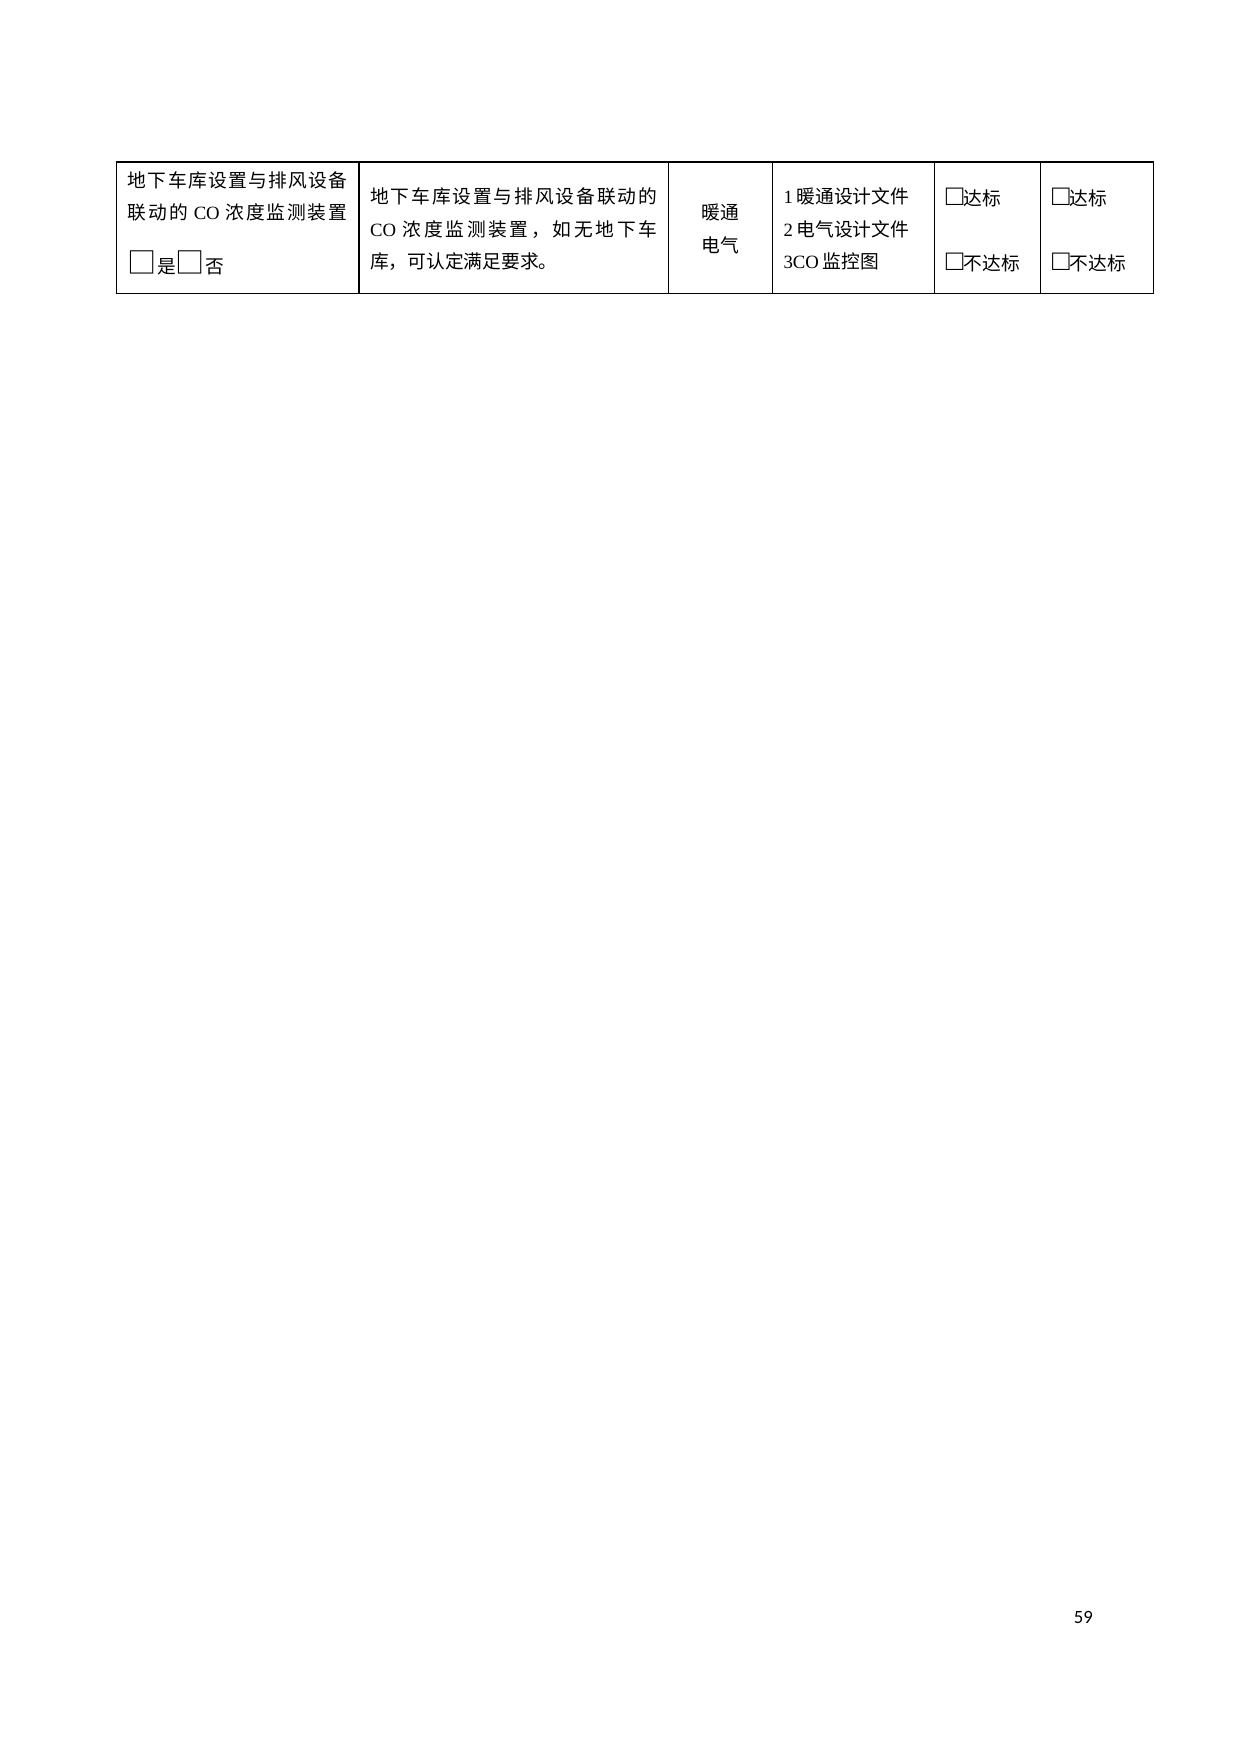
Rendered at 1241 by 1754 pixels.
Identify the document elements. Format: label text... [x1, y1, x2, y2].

table_cell 1暖通设计文件 2电气设计文件 3CO监控图 [773, 163, 934, 293]
table_cell □达标 □不达标 [1041, 163, 1153, 293]
table_cell 暖通 电气 [669, 163, 772, 293]
table_cell □达标 □不达标 [935, 163, 1040, 293]
table_cell 地下车库设置与排风设备联动的CO浓度监测装置□是□否 [117, 163, 358, 293]
table_cell 地下车库设置与排风设备联动的CO浓度监测装置，如无地下车库，可认定满足要求。 [360, 163, 668, 293]
